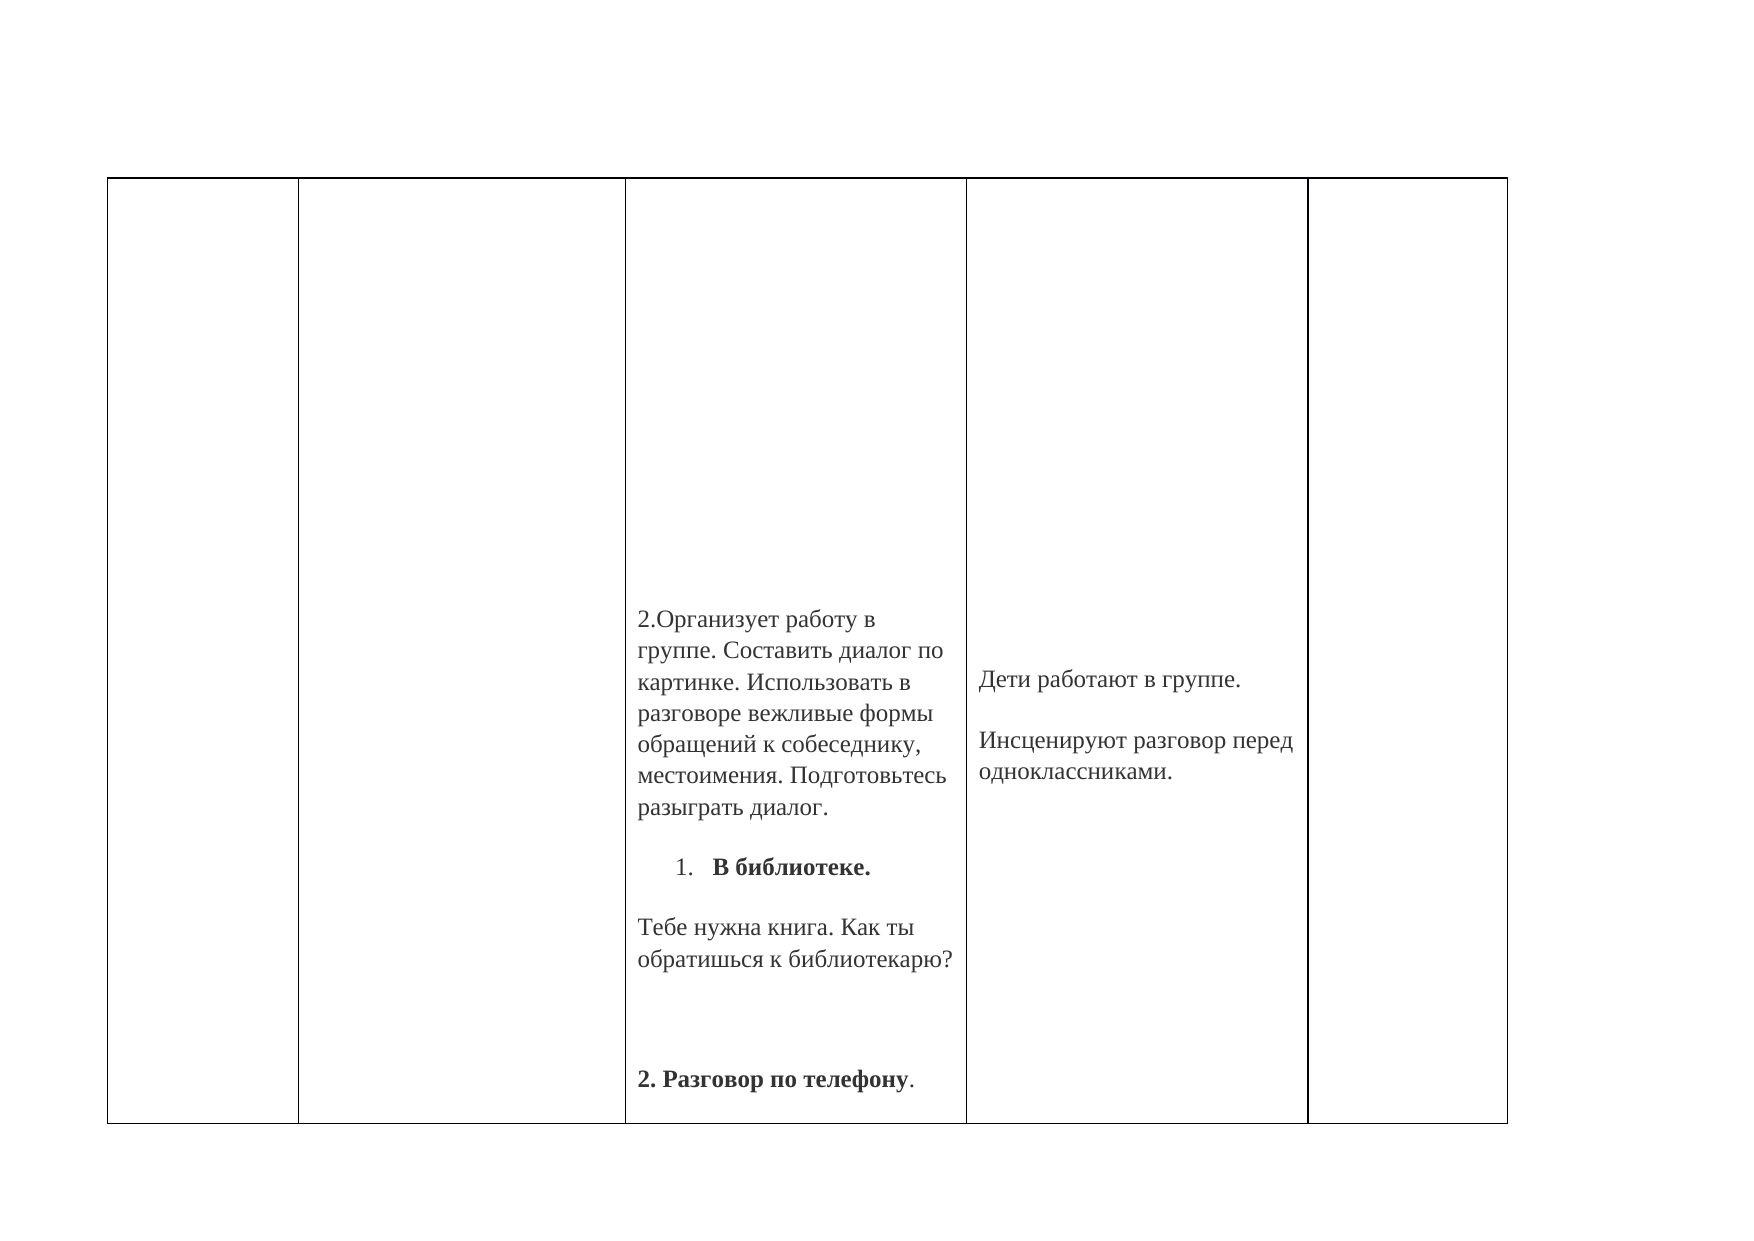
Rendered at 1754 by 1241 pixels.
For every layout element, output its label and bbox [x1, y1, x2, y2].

table_cell [108, 179, 298, 1122]
table_cell [967, 179, 1307, 1122]
table_cell [1309, 179, 1507, 1122]
table_cell [299, 179, 625, 1122]
table_cell [626, 179, 966, 1122]
